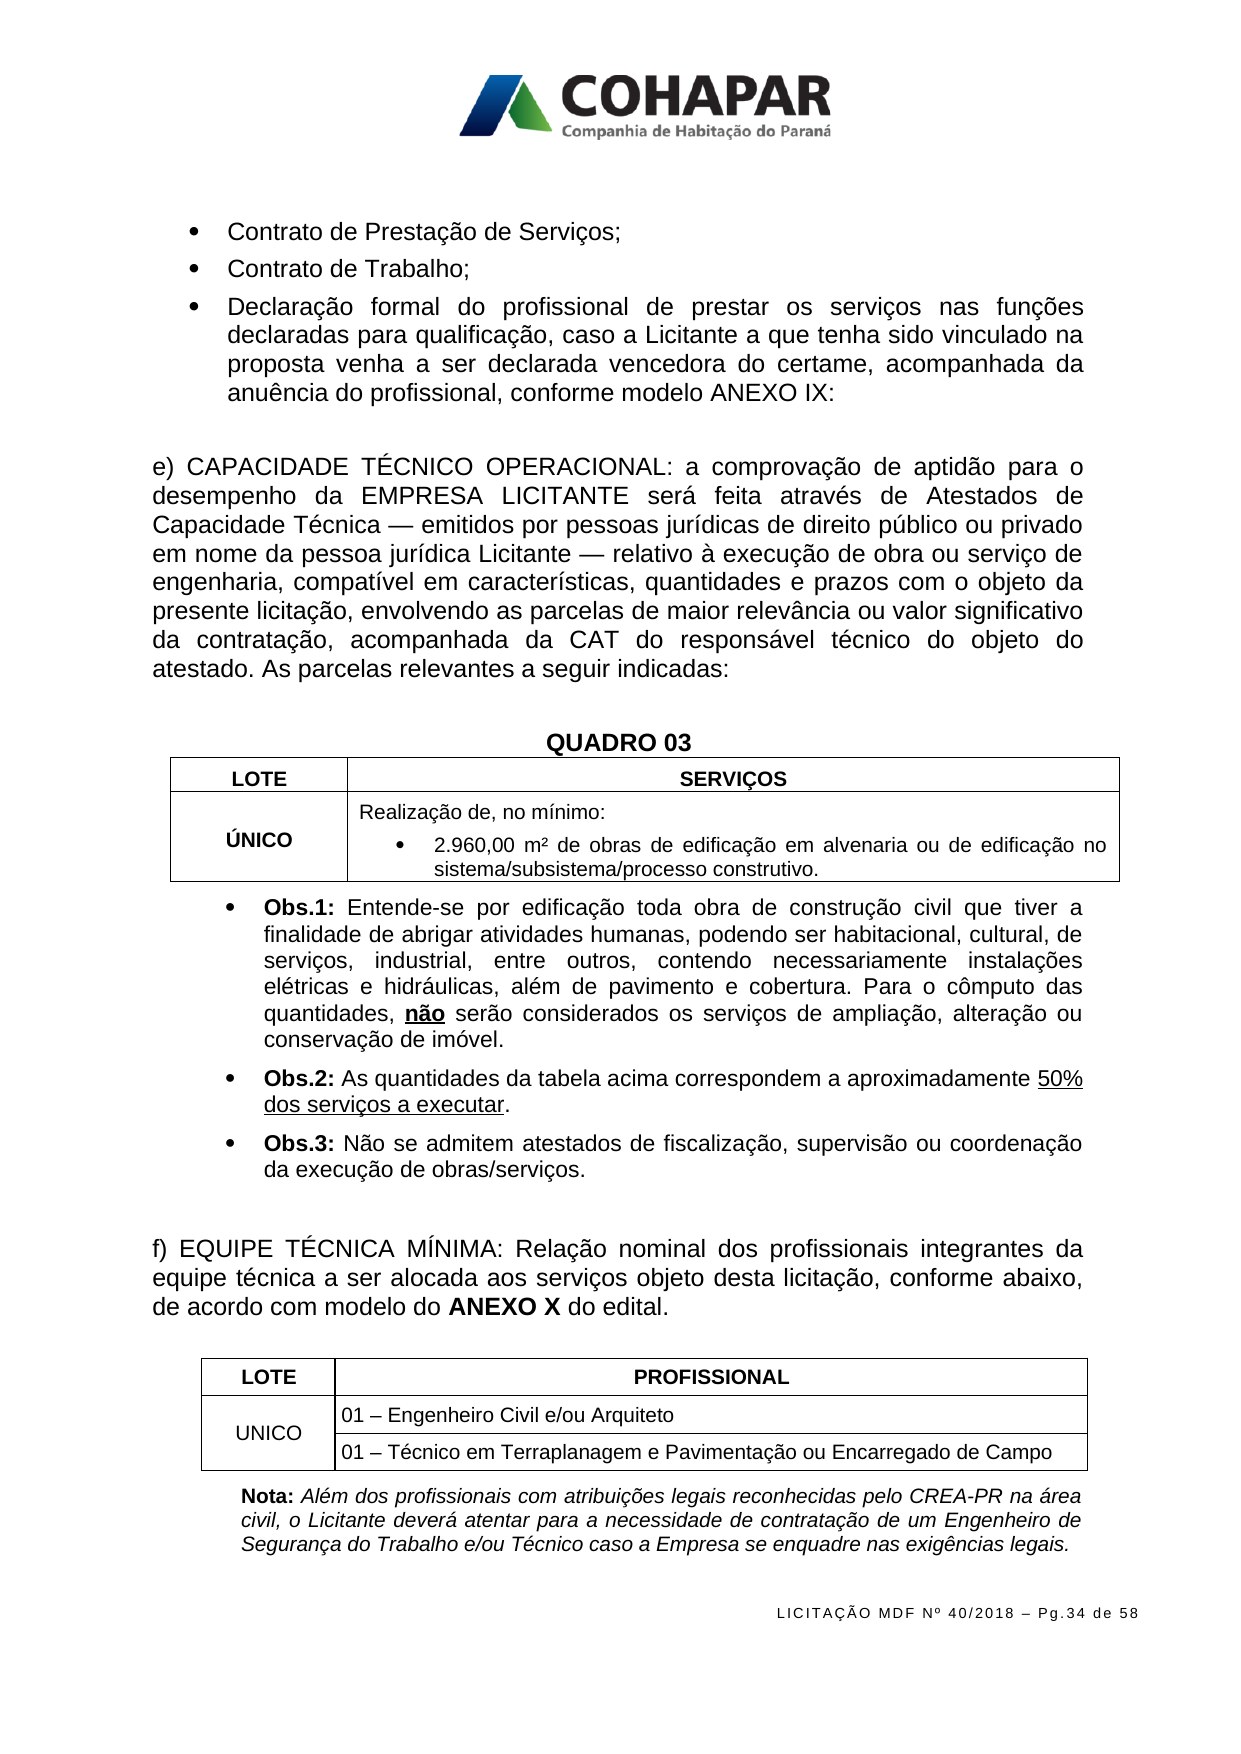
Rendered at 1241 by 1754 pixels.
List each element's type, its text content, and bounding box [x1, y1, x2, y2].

list Obs.1: Entende-se por edificação toda obra de construção civil que tiver a finalidade de abrigar atividades humanas, podendo ser habitacional, cultural, de serviços, industrial, entre outros, contendo necessariamente instalações elétricas e hidráulicas, além de pavimento e cobertura. Para o cômputo das quantidades, não serão considerados os serviços de ampliação, alteração ou conservação de imóvel. [226, 894, 1083, 1052]
table_cell 01 – Engenheiro Civil e/ou Arquiteto [336, 1396, 1087, 1433]
list Contrato de Prestação de Serviços; [189, 217, 1085, 246]
table_header SERVIÇOS [348, 758, 1119, 791]
table_cell ÚNICO [171, 792, 347, 881]
table_cell 01 – Técnico em Terraplanagem e Pavimentação ou Encarregado de Campo [336, 1434, 1087, 1470]
text f) EQUIPE TÉCNICA MÍNIMA: Relação nominal dos profissionais integrantes da equipe técnica a ser alocada aos serviços objeto desta licitação, conforme abaixo, de acordo com modelo do ANEXO X do edital. [152, 1234, 1085, 1320]
table_cell Realização de, no mínimo: 2.960,00 m² de obras de edificação em alvenaria ou de edificação no sistema/subsistema/processo construtivo. [348, 792, 1119, 881]
picture [459, 75, 831, 140]
text e) CAPACIDADE TÉCNICO OPERACIONAL: a comprovação de aptidão para o desempenho da EMPRESA LICITANTE será feita através de Atestados de Capacidade Técnica — emitidos por pessoas jurídicas de direito público ou privado em nome da pessoa jurídica Licitante — relativo à execução de obra ou serviço de engenharia, compatível em características, quantidades e prazos com o objeto da presente licitação, envolvendo as parcelas de maior relevância ou valor significativo da contratação, acompanhada da CAT do responsável técnico do objeto do atestado. As parcelas relevantes a seguir indicadas: [152, 452, 1085, 682]
list Obs.2: As quantidades da tabela acima correspondem a aproximadamente 50% dos serviços a executar. [226, 1065, 1083, 1117]
text QUADRO 03 [152, 728, 1085, 757]
table_header PROFISSIONAL [336, 1359, 1087, 1395]
list Contrato de Trabalho; [189, 254, 1085, 283]
table_header LOTE [171, 758, 347, 791]
table_header LOTE [202, 1359, 334, 1395]
list Declaração formal do profissional de prestar os serviços nas funções declaradas para qualificação, caso a Licitante a que tenha sido vinculado na proposta venha a ser declarada vencedora do certame, acompanhada da anuência do profissional, conforme modelo ANEXO IX: [189, 291, 1085, 407]
text Nota: Além dos profissionais com atribuições legais reconhecidas pelo CREA-PR na área civil, o Licitante deverá atentar para a necessidade de contratação de um Engenheiro de Segurança do Trabalho e/ou Técnico caso a Empresa se enquadre nas exigências legais. [241, 1484, 1083, 1556]
list Obs.3: Não se admitem atestados de fiscalização, supervisão ou coordenação da execução de obras/serviços. [226, 1130, 1083, 1183]
table_cell UNICO [202, 1396, 334, 1470]
